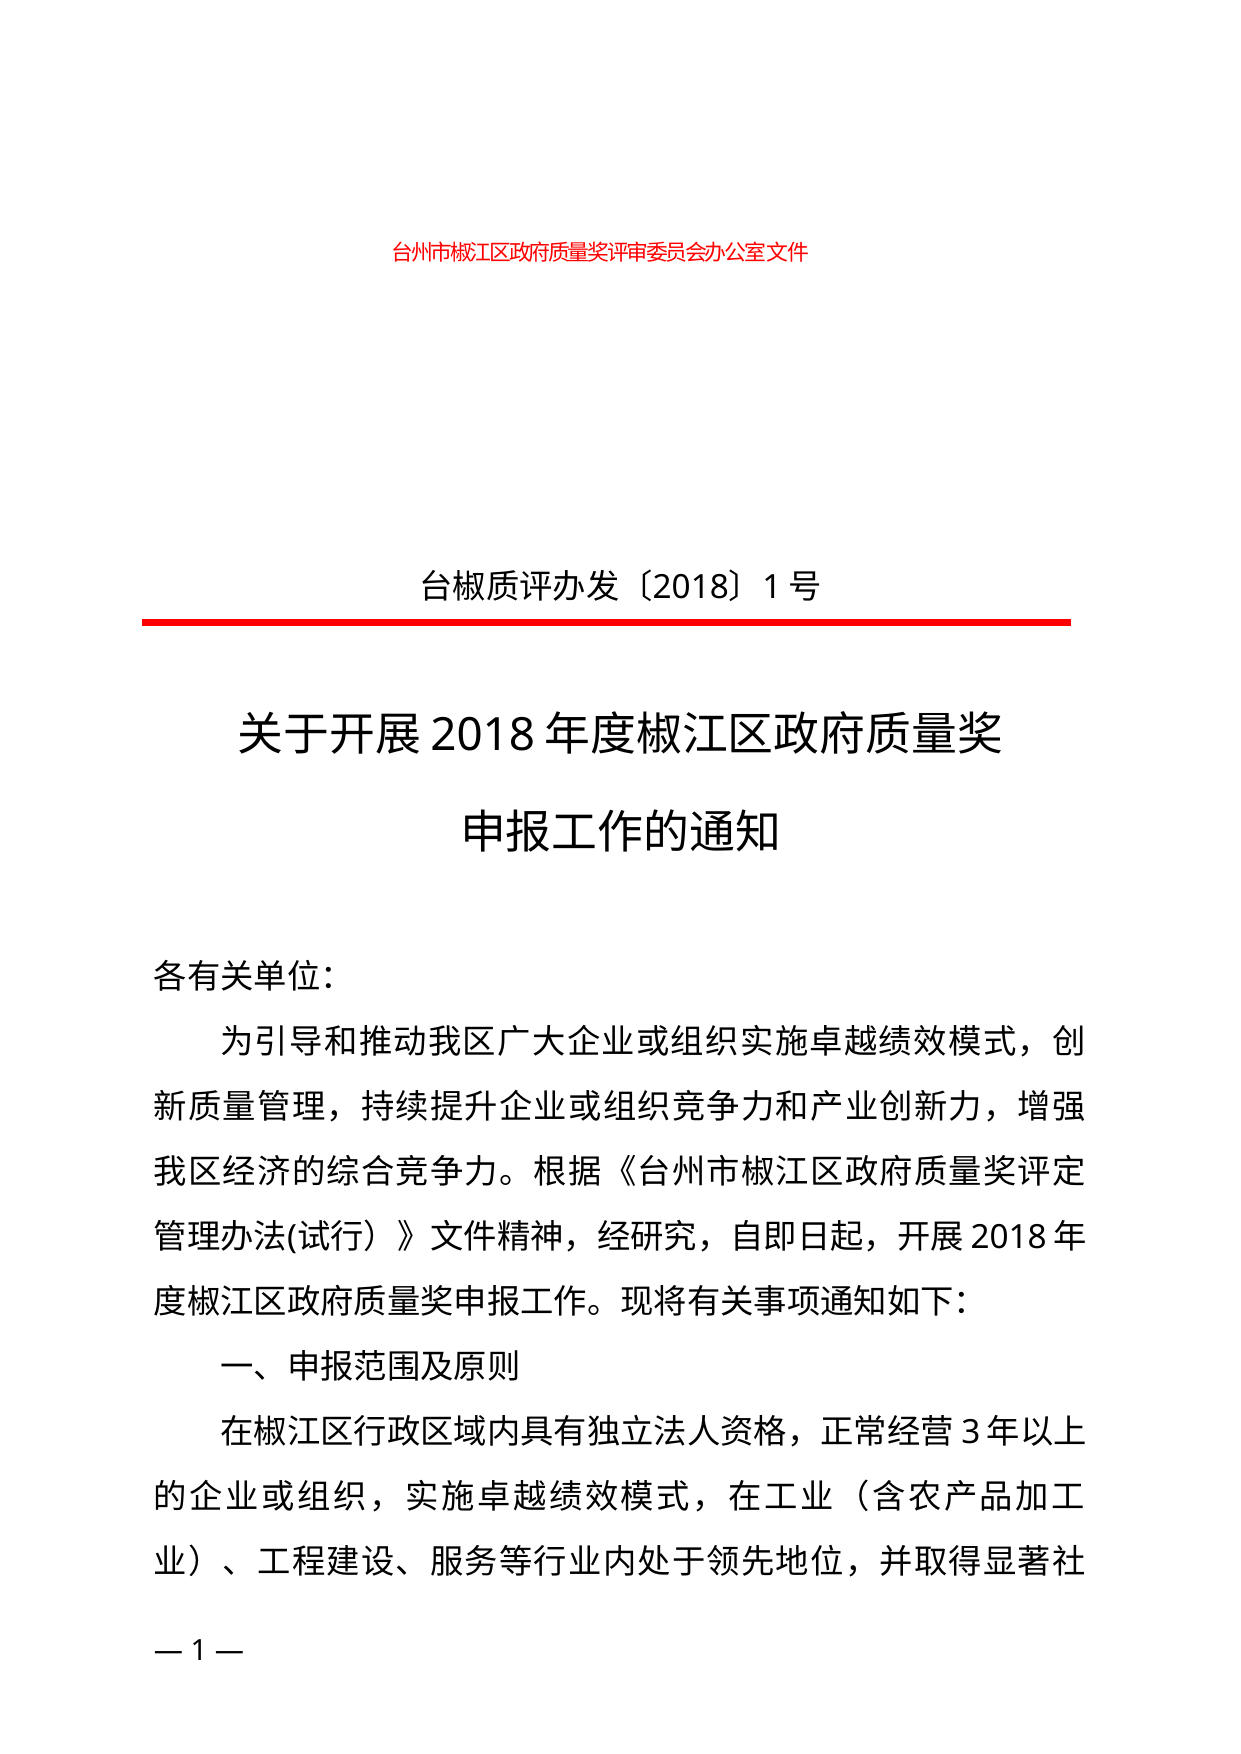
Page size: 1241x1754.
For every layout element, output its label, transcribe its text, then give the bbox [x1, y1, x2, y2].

text 为引导和推动我区广大企业或组织实施卓越绩效模式，创新质量管理，持续提升企业或组织竞争力和产业创新力，增强我区经济的综合竞争力。根据《台州市椒江区政府质量奖评定管理办法(试行）》文件精神，经研究，自即日起，开展2018年度椒江区政府质量奖申报工作。现将有关事项通知如下： [153, 1007, 1087, 1332]
text 申报工作的通知 [153, 779, 1087, 877]
text 一、申报范围及原则 [153, 1332, 1087, 1397]
text 各有关单位： [153, 942, 1087, 1007]
text 关于开展2018年度椒江区政府质量奖 [153, 682, 1087, 779]
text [153, 1397, 1087, 1592]
text 台椒质评办发〔2018〕1号 [153, 552, 1087, 617]
